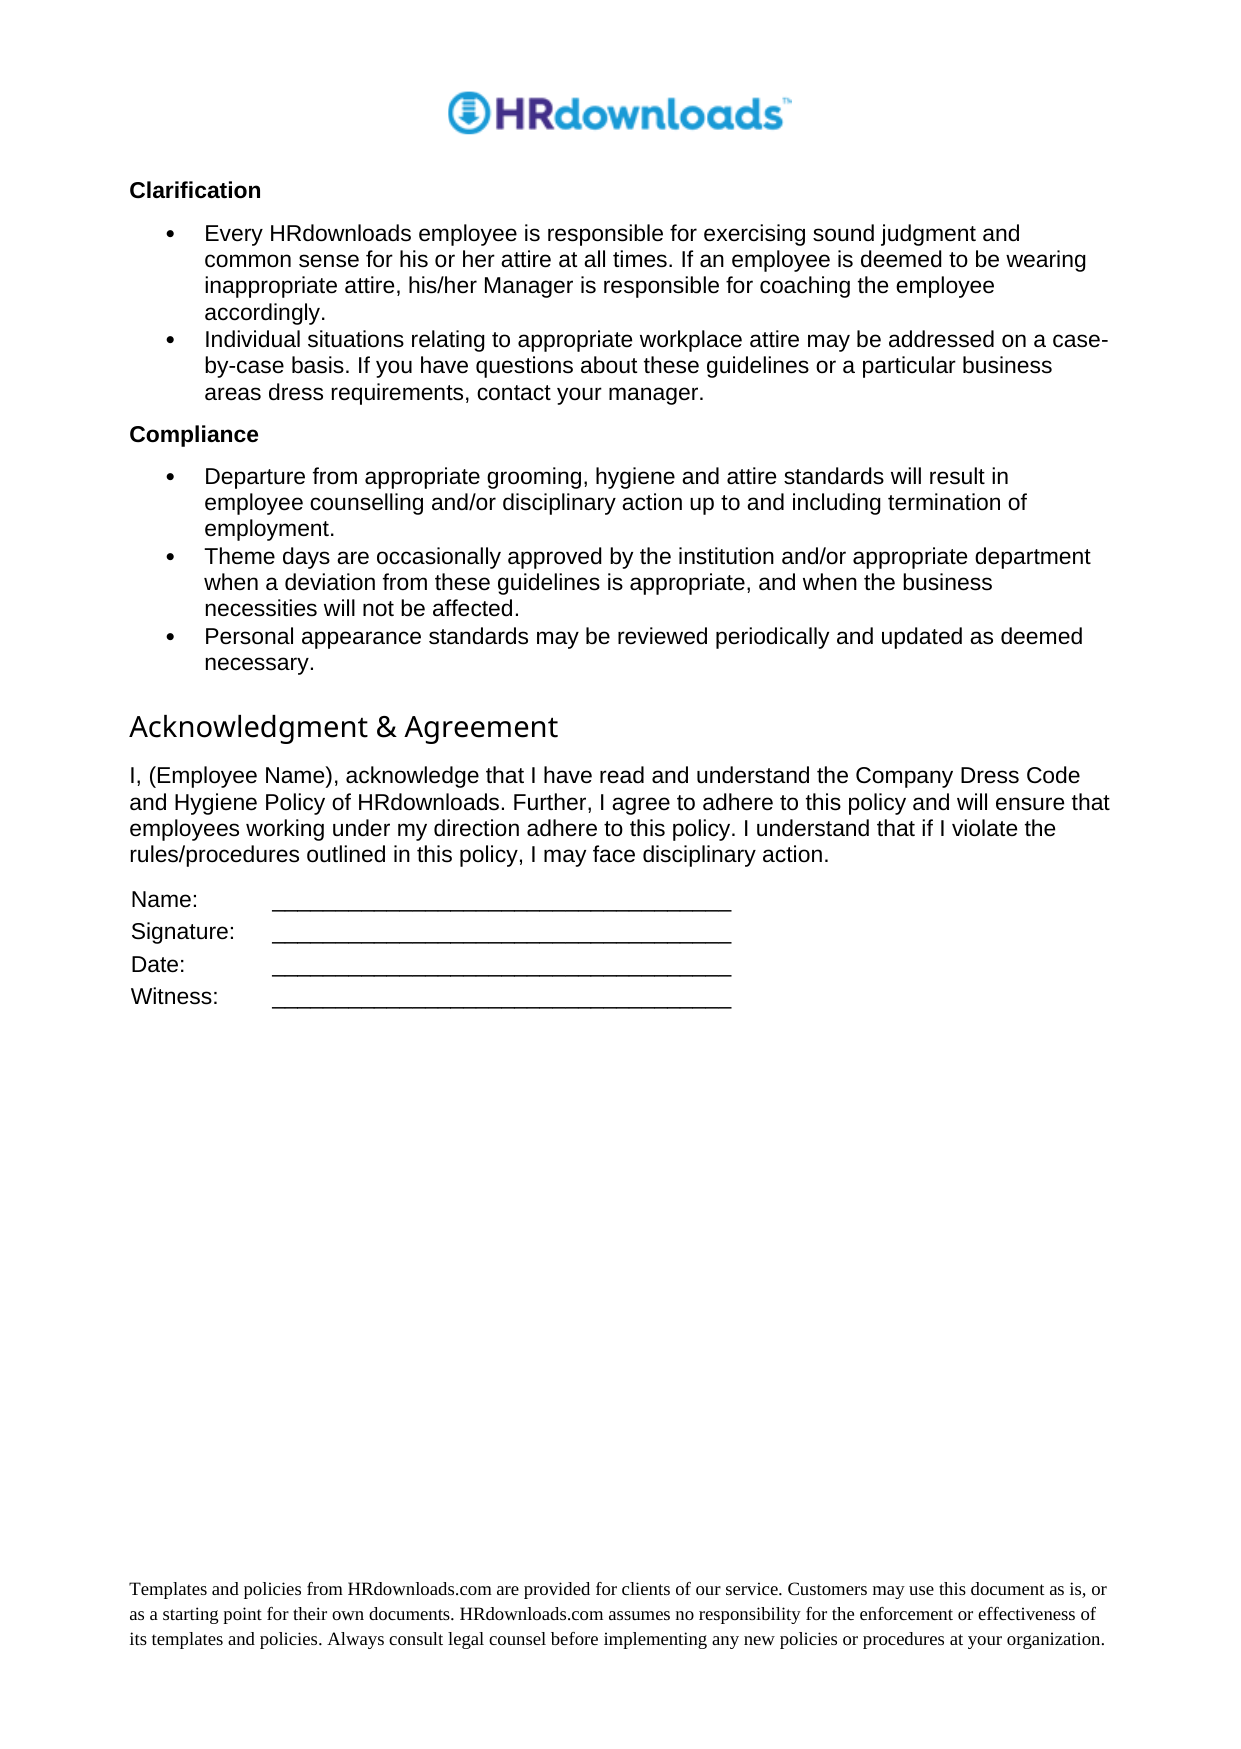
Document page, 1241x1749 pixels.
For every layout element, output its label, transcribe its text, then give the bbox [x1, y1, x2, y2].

list Personal appearance standards may be reviewed periodically and updated as deemed necessary. [167, 623, 1111, 676]
picture [448, 75, 792, 154]
table_cell Signature: [131, 918, 270, 948]
list Individual situations relating to appropriate workplace attire may be addressed on a case-by-case basis. If you have questions about these guidelines or a particular business areas dress requirements, contact your manager. [167, 326, 1111, 405]
table_cell Date: [131, 951, 270, 981]
table_cell ____________________________________ [272, 951, 1111, 981]
list Departure from appropriate grooming, hygiene and attire standards will result in employee counselling and/or disciplinary action up to and including termination of employment. [167, 463, 1111, 542]
list Every HRdownloads employee is responsible for exercising sound judgment and common sense for his or her attire at all times. If an employee is deemed to be wearing inappropriate attire, his/her Manager is responsible for coaching the employee accordingly. [167, 219, 1111, 325]
table_cell ____________________________________ [272, 918, 1111, 948]
subtitle Acknowledgment & Agreement [129, 707, 1111, 746]
text Clarification [129, 177, 1111, 204]
text Compliance [129, 421, 1111, 447]
table_header Name: [131, 886, 270, 916]
table_header ____________________________________ [272, 886, 1111, 916]
table_cell ____________________________________ [272, 983, 1111, 1013]
table_cell Witness: [131, 983, 270, 1013]
text I, (Employee Name), acknowledge that I have read and understand the Company Dress Code and Hygiene Policy of HRdownloads. Further, I agree to adhere to this policy and will ensure that employees working under my direction adhere to this policy. I understand that if I violate the rules/procedures outlined in this policy, I may face disciplinary action. [129, 762, 1111, 867]
list Theme days are occasionally approved by the institution and/or appropriate department when a deviation from these guidelines is appropriate, and when the business necessities will not be affected. [167, 543, 1111, 622]
